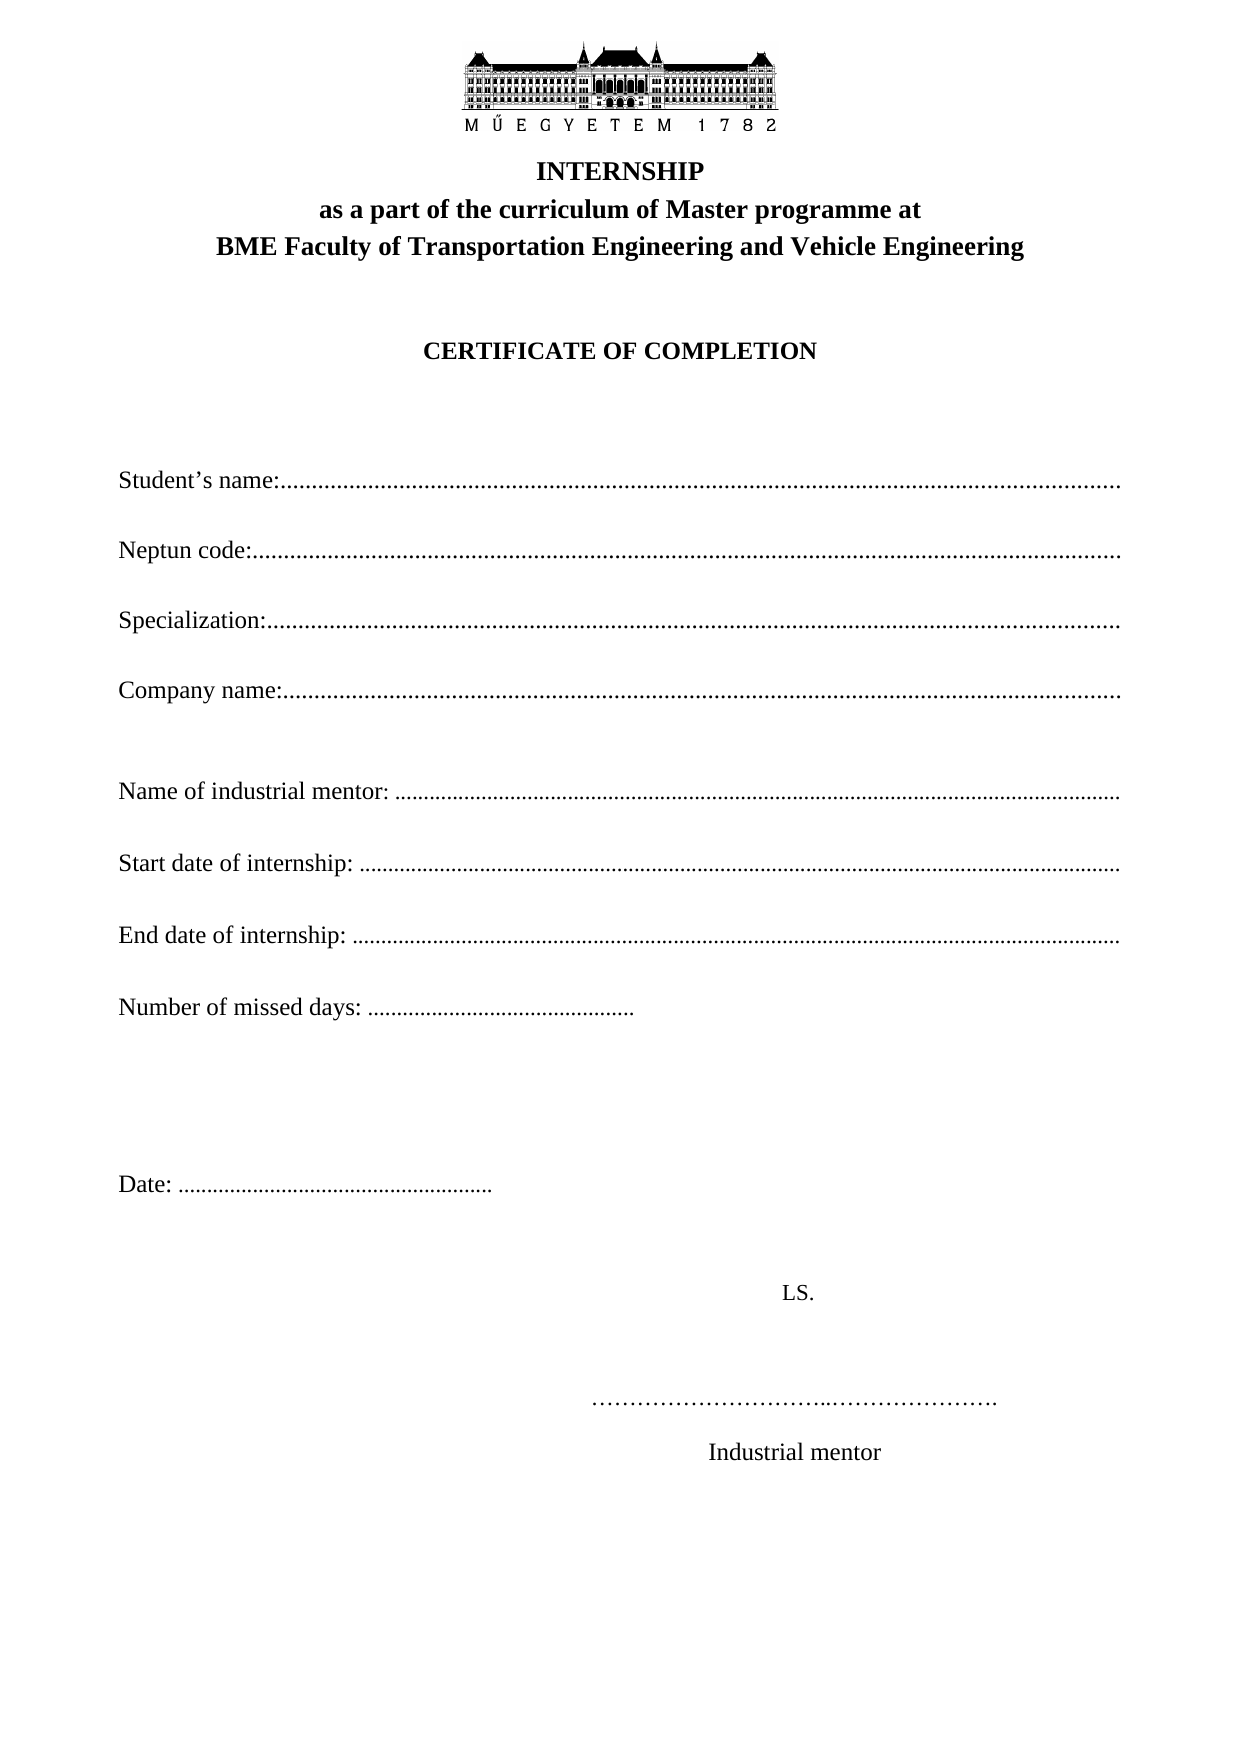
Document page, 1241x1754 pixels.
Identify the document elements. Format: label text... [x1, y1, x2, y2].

text Date: ....................................................... [118, 1169, 1122, 1198]
text Specialization: [118, 605, 1122, 634]
text Number of missed days: [118, 992, 1122, 1020]
text BME Faculty of Transportation Engineering and Vehicle Engineering [118, 230, 1122, 261]
text LS. [708, 1279, 1122, 1305]
text Student’s name: [118, 465, 1122, 494]
text Company name: [118, 675, 1122, 704]
text End date of internship: [118, 920, 1122, 948]
text Start date of internship: [118, 848, 1122, 877]
text Neptun code: [118, 535, 1122, 564]
picture [461, 41, 779, 131]
text INTERNSHIP [118, 155, 1122, 187]
text Industrial mentor [634, 1437, 1122, 1466]
text …………………………..…………………. [487, 1384, 1122, 1411]
text as a part of the curriculum of Master programme at [118, 193, 1122, 224]
text Name of industrial mentor: [118, 776, 1122, 805]
text CERTIFICATE OF COMPLETION [118, 336, 1122, 365]
